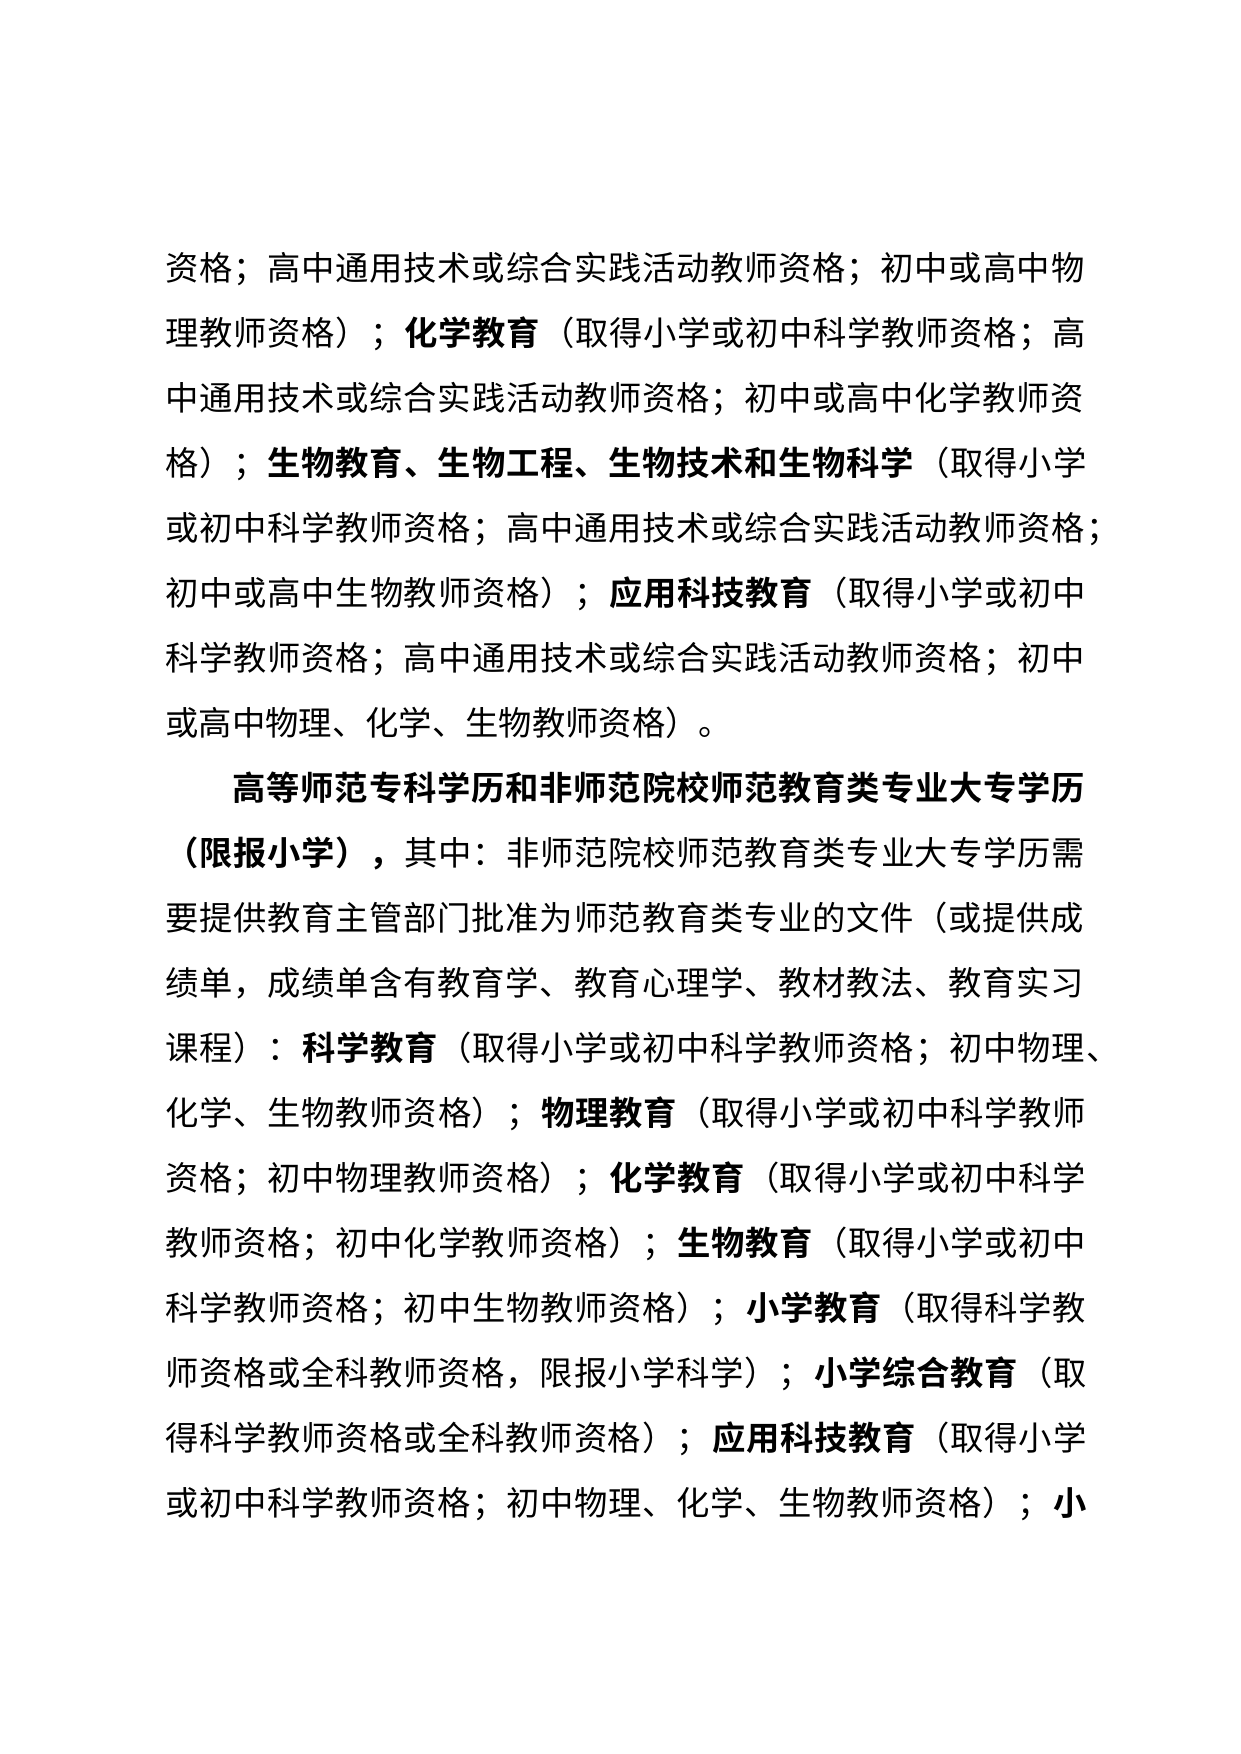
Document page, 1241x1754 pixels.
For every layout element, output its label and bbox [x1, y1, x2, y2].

text [165, 753, 1087, 1533]
text [165, 233, 1087, 753]
